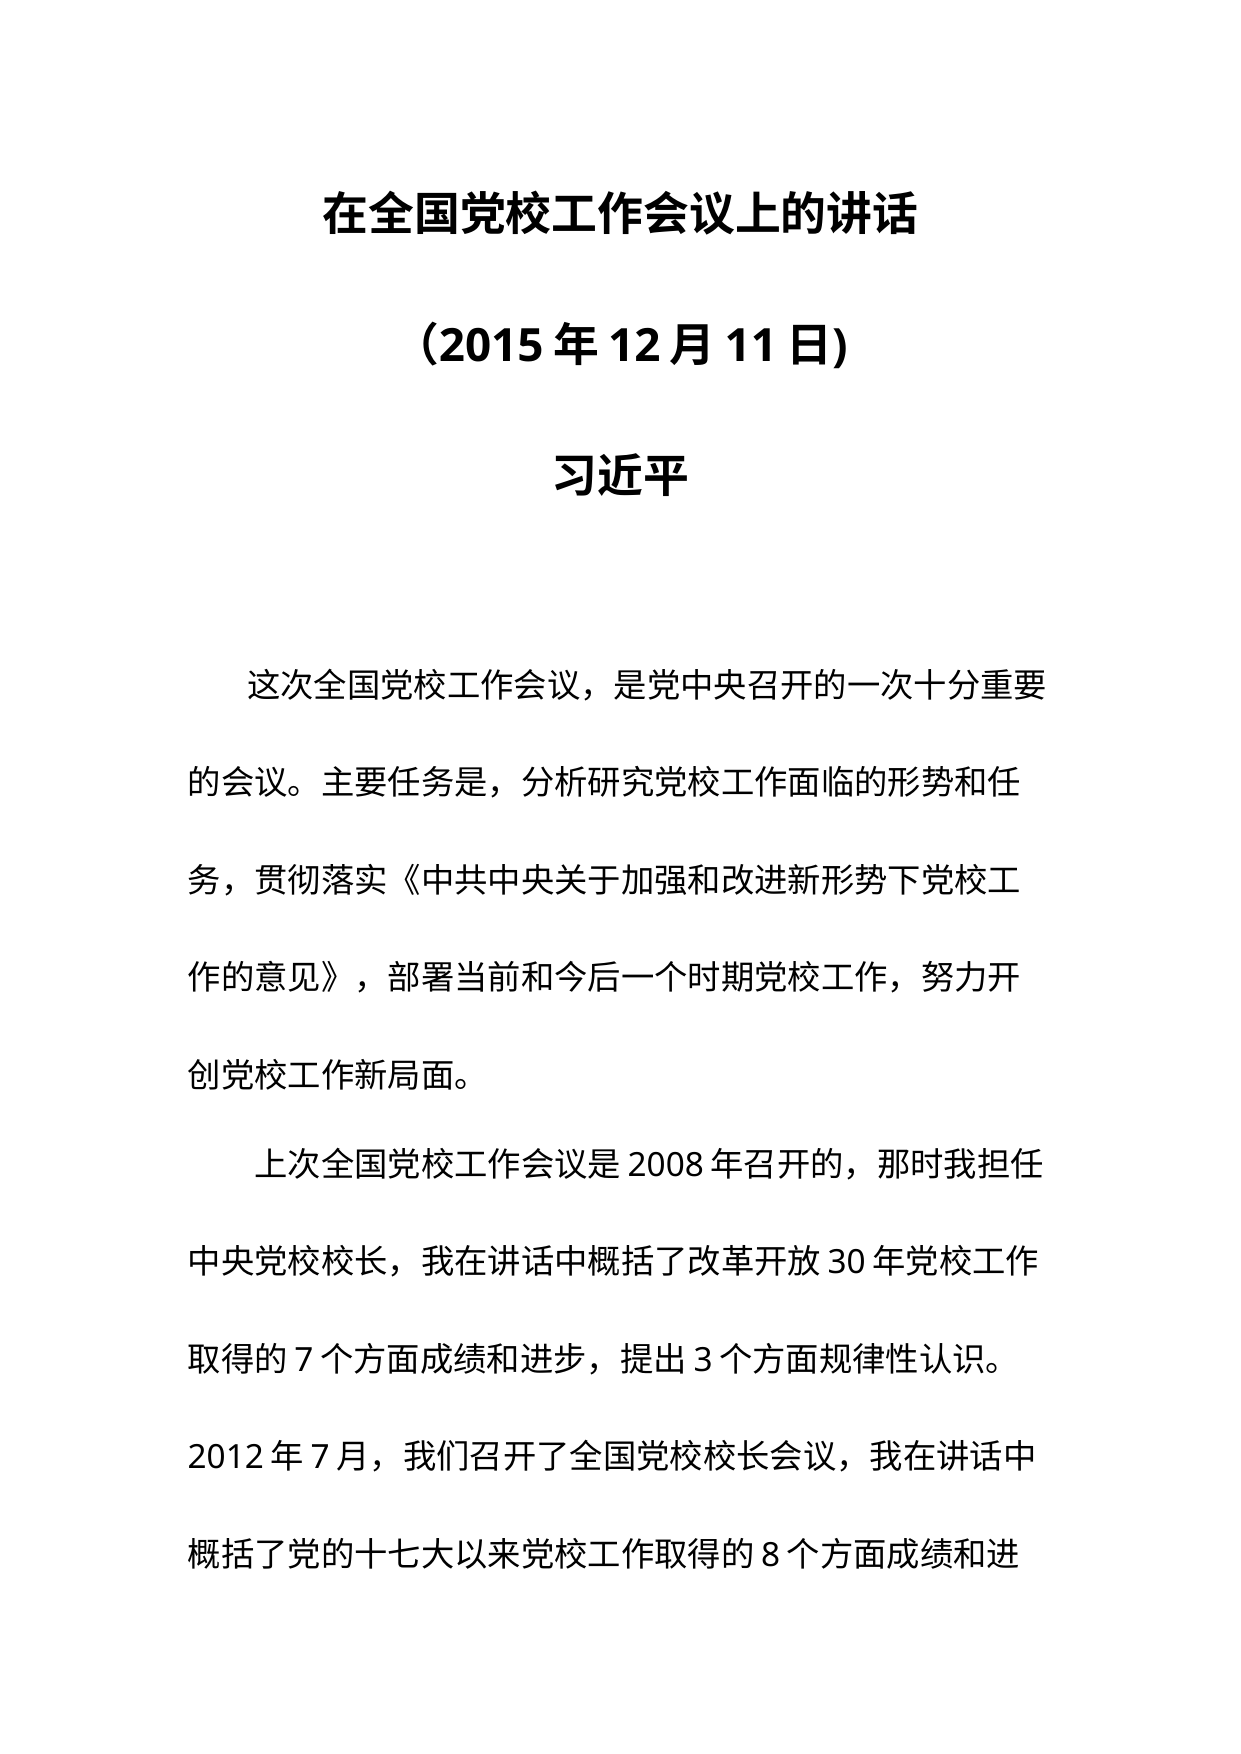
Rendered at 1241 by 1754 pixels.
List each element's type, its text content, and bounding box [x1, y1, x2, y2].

text 在全国党校工作会议上的讲话 [187, 162, 1053, 259]
text （2015年12月11日) [187, 293, 1053, 390]
text 这次全国党校工作会议，是党中央召开的一次十分重要的会议。主要任务是，分析研究党校工作面临的形势和任务，贯彻落实《中共中央关于加强和改进新形势下党校工作的意见》，部署当前和今后一个时期党校工作，努力开创党校工作新局面。 [187, 650, 1053, 1105]
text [187, 1129, 1053, 1584]
text 习近平 [187, 423, 1053, 521]
